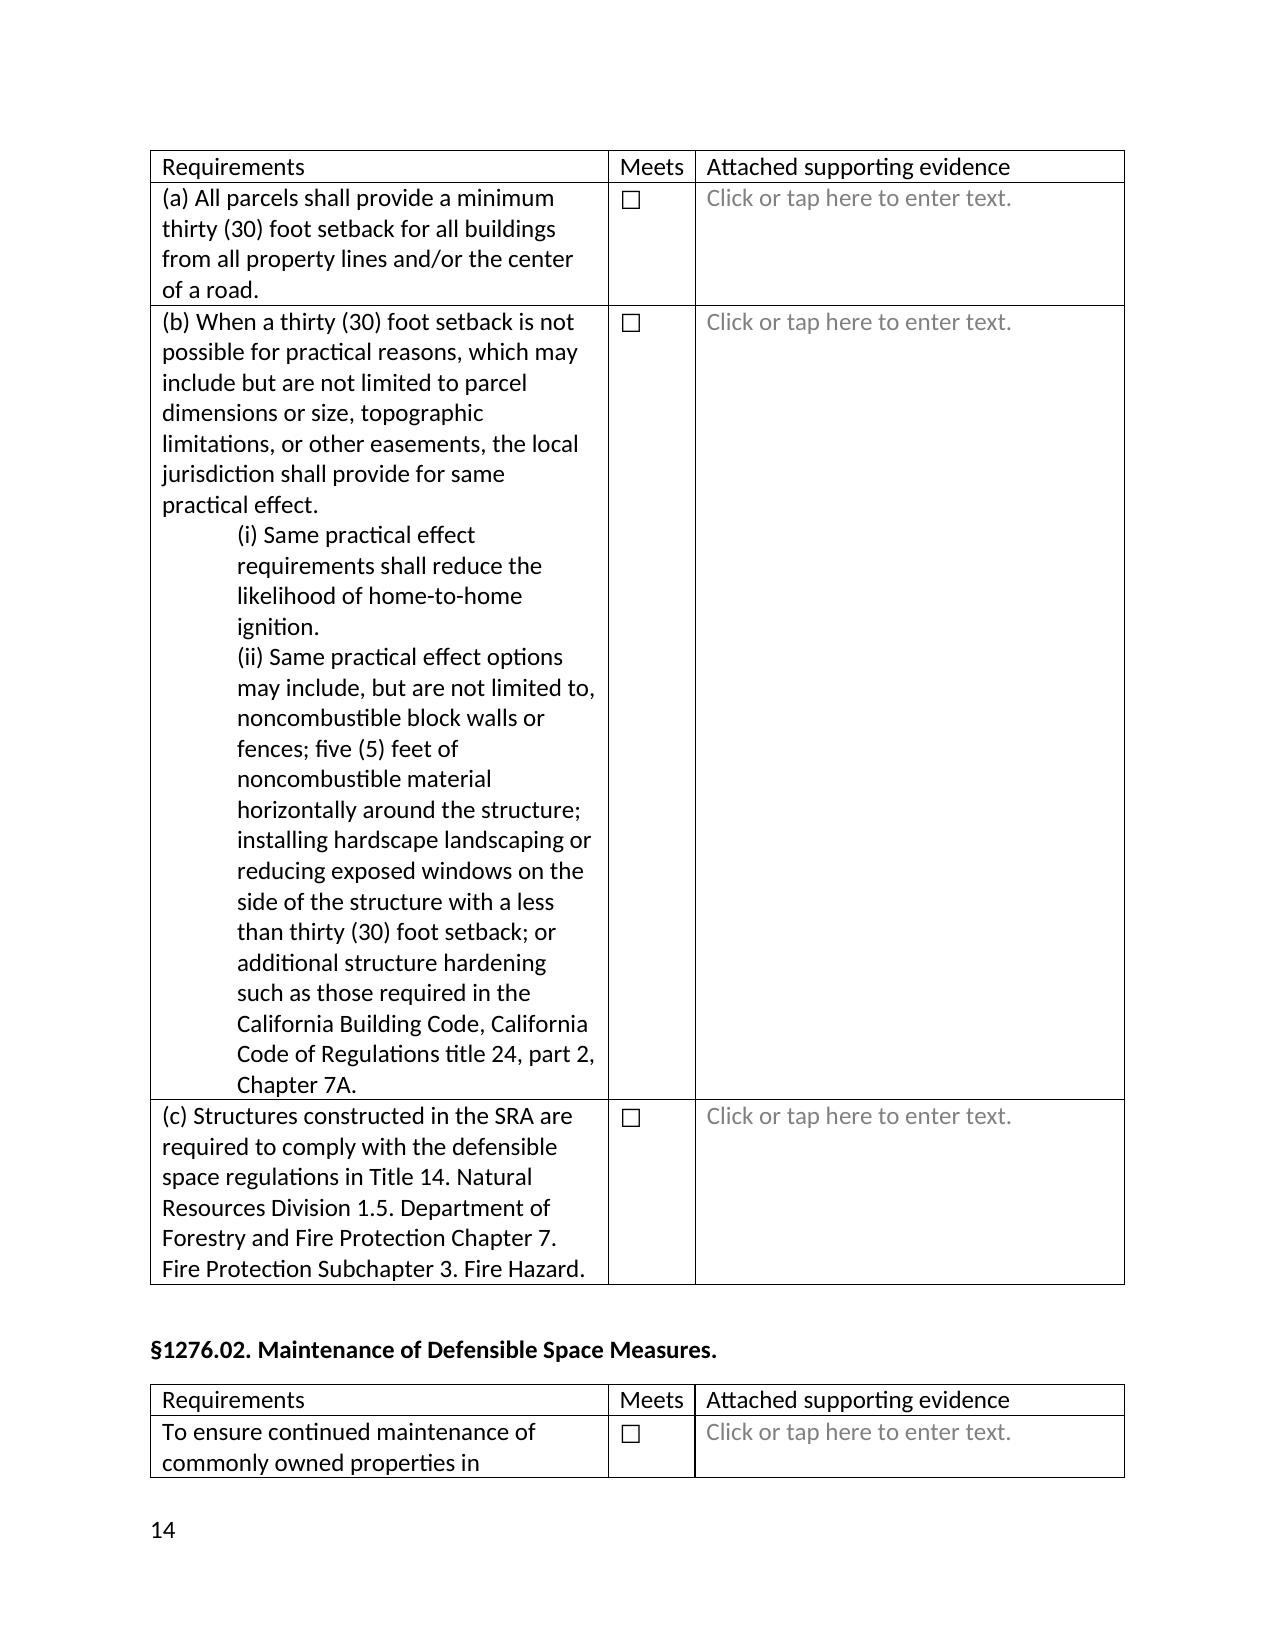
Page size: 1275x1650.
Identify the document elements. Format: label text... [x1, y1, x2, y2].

text §1276.02. Maintenance of Defensible Space Measures. [150, 1334, 1125, 1364]
table_header Meets [609, 151, 695, 182]
table_header Requirements [151, 1385, 608, 1415]
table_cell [151, 1416, 608, 1477]
table_header Attached supporting evidence [696, 1385, 1124, 1415]
table_cell (c) Structures constructed in the SRA are required to comply with the defensible space regulations in Title 14. Natural Resources Division 1.5. Department of Forestry and Fire Protection Chapter 7. Fire Protection Subchapter 3. Fire Hazard. [151, 1100, 608, 1283]
table_header Meets [609, 1385, 694, 1415]
table_cell (a) All parcels shall provide a minimum thirty (30) foot setback for all buildings from all property lines and/or the center of a road. [151, 183, 608, 305]
table_header Requirements [151, 151, 608, 182]
table_cell (b) When a thirty (30) foot setback is not possible for practical reasons, which may include but are not limited to parcel dimensions or size, topographic limitations, or other easements, the local jurisdiction shall provide for same practical effect. (i) Same practical effect requirements shall reduce the likelihood of home-to-home ignition. (ii) Same practical effect options may include, but are not limited to, noncombustible block walls or fences; five (5) feet of noncombustible material horizontally around the structure; installing hardscape landscaping or reducing exposed windows on the side of the structure with a less than thirty (30) foot setback; or additional structure hardening such as those required in the California Building Code, California Code of Regulations title 24, part 2, Chapter 7A. [151, 306, 608, 1099]
table_header Attached supporting evidence [696, 151, 1124, 182]
